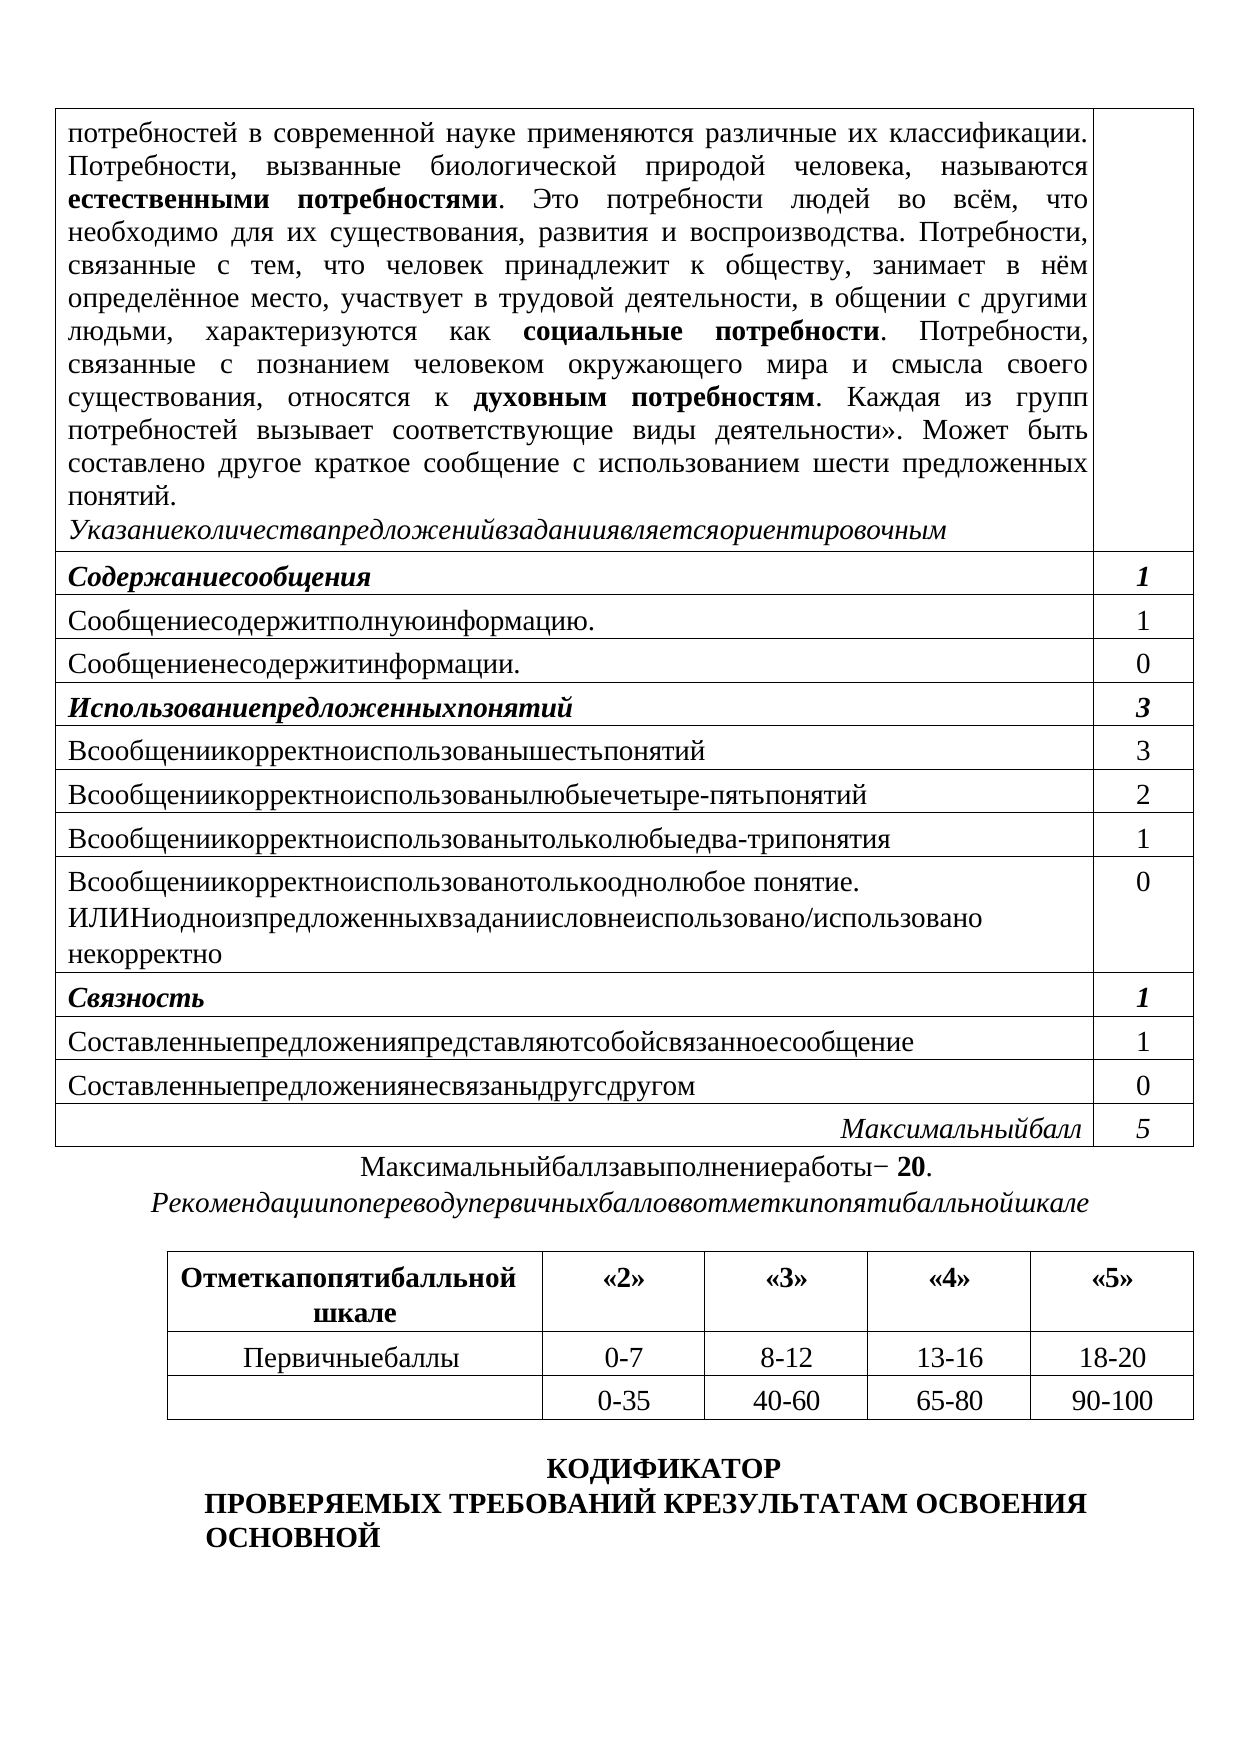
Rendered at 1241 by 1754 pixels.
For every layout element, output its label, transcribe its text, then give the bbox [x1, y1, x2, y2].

table_cell 3 [1094, 726, 1193, 769]
table_cell Сообщениесодержитполнуюинформацию. [56, 595, 1093, 638]
table_cell 8-12 [705, 1332, 867, 1375]
table_cell 1 [1094, 813, 1193, 856]
text КОДИФИКАТОР [546, 1451, 1211, 1484]
table_cell 1 [1094, 1017, 1193, 1059]
table_cell Всообщениикорректноиспользованылюбыечетыре-пятьпонятий [56, 770, 1093, 812]
text Максимальныйбаллзавыполнениеработы− 20. [360, 1149, 1211, 1182]
table_cell 1 [1094, 552, 1193, 594]
table_header Отметкапопятибалльной шкале [168, 1252, 542, 1331]
table_cell Использованиепредложенныхпонятий [56, 683, 1093, 725]
table_cell Составленныепредложенияпредставляютсобойсвязанноесообщение [56, 1017, 1093, 1059]
table_cell [168, 1376, 542, 1418]
table_cell 3 [1094, 683, 1193, 725]
table_cell 1 [1094, 595, 1193, 638]
table_header «3» [705, 1252, 867, 1331]
table_cell 40-60 [705, 1376, 867, 1418]
table_cell 18-20 [1031, 1332, 1193, 1375]
table_cell Содержаниесообщения [56, 552, 1093, 594]
table_header потребностей в современной науке применяются различные их классификации. Потребности, вызванные биологической природой человека, называются естественными потребностями. Это потребности людей во всём, что необходимо для их существования, развития и воспроизводства. Потребности, связанные с тем, что человек принадлежит к обществу, занимает в нём определённое место, участвует в трудовой деятельности, в общении с другими людьми, характеризуются как социальные потребности. Потребности, связанные с познанием человеком окружающего мира и смысла своего существования, относятся к духовным потребностям. Каждая из групп потребностей вызывает соответствующие виды деятельности». Может быть составлено другое краткое сообщение с использованием шести предложенных понятий. Указаниеколичествапредложенийвзаданииявляетсяориентировочным [56, 109, 1093, 551]
table_cell 0 [1094, 639, 1193, 682]
table_cell Сообщениенесодержитинформации. [56, 639, 1093, 682]
table_header «4» [868, 1252, 1030, 1331]
table_header «2» [543, 1252, 704, 1331]
text Рекомендациипопереводупервичныхбалловвотметкипопятибалльнойшкале [151, 1185, 1211, 1219]
table_cell 0 [1094, 1060, 1193, 1103]
table_header «5» [1031, 1252, 1193, 1331]
table_header [1094, 109, 1193, 551]
table_cell Всообщениикорректноиспользованышестьпонятий [56, 726, 1093, 769]
table_cell Всообщениикорректноиспользованотолькооднолюбое понятие. ИЛИНиодноизпредложенныхвзаданиисловнеиспользовано/использовано некорректно [56, 857, 1093, 972]
table_cell 0 [1094, 857, 1193, 972]
table_cell Всообщениикорректноиспользованытольколюбыедва-трипонятия [56, 813, 1093, 856]
table_cell Составленныепредложениянесвязаныдругсдругом [56, 1060, 1093, 1103]
table_cell Связность [56, 973, 1093, 1016]
table_cell 65-80 [868, 1376, 1030, 1418]
table_cell 13-16 [868, 1332, 1030, 1375]
text ПРОВЕРЯЕМЫХ ТРЕБОВАНИЙ КРЕЗУЛЬТАТАМ ОСВОЕНИЯ ОСНОВНОЙ [204, 1486, 1158, 1554]
table_cell 90-100 [1031, 1376, 1193, 1418]
table_cell Первичныебаллы [168, 1332, 542, 1375]
table_cell Максимальныйбалл [56, 1104, 1093, 1146]
table_cell 0-7 [543, 1332, 704, 1375]
table_cell 2 [1094, 770, 1193, 812]
table_cell 5 [1094, 1104, 1193, 1146]
table_cell 1 [1094, 973, 1193, 1016]
table_cell 0-35 [543, 1376, 704, 1418]
